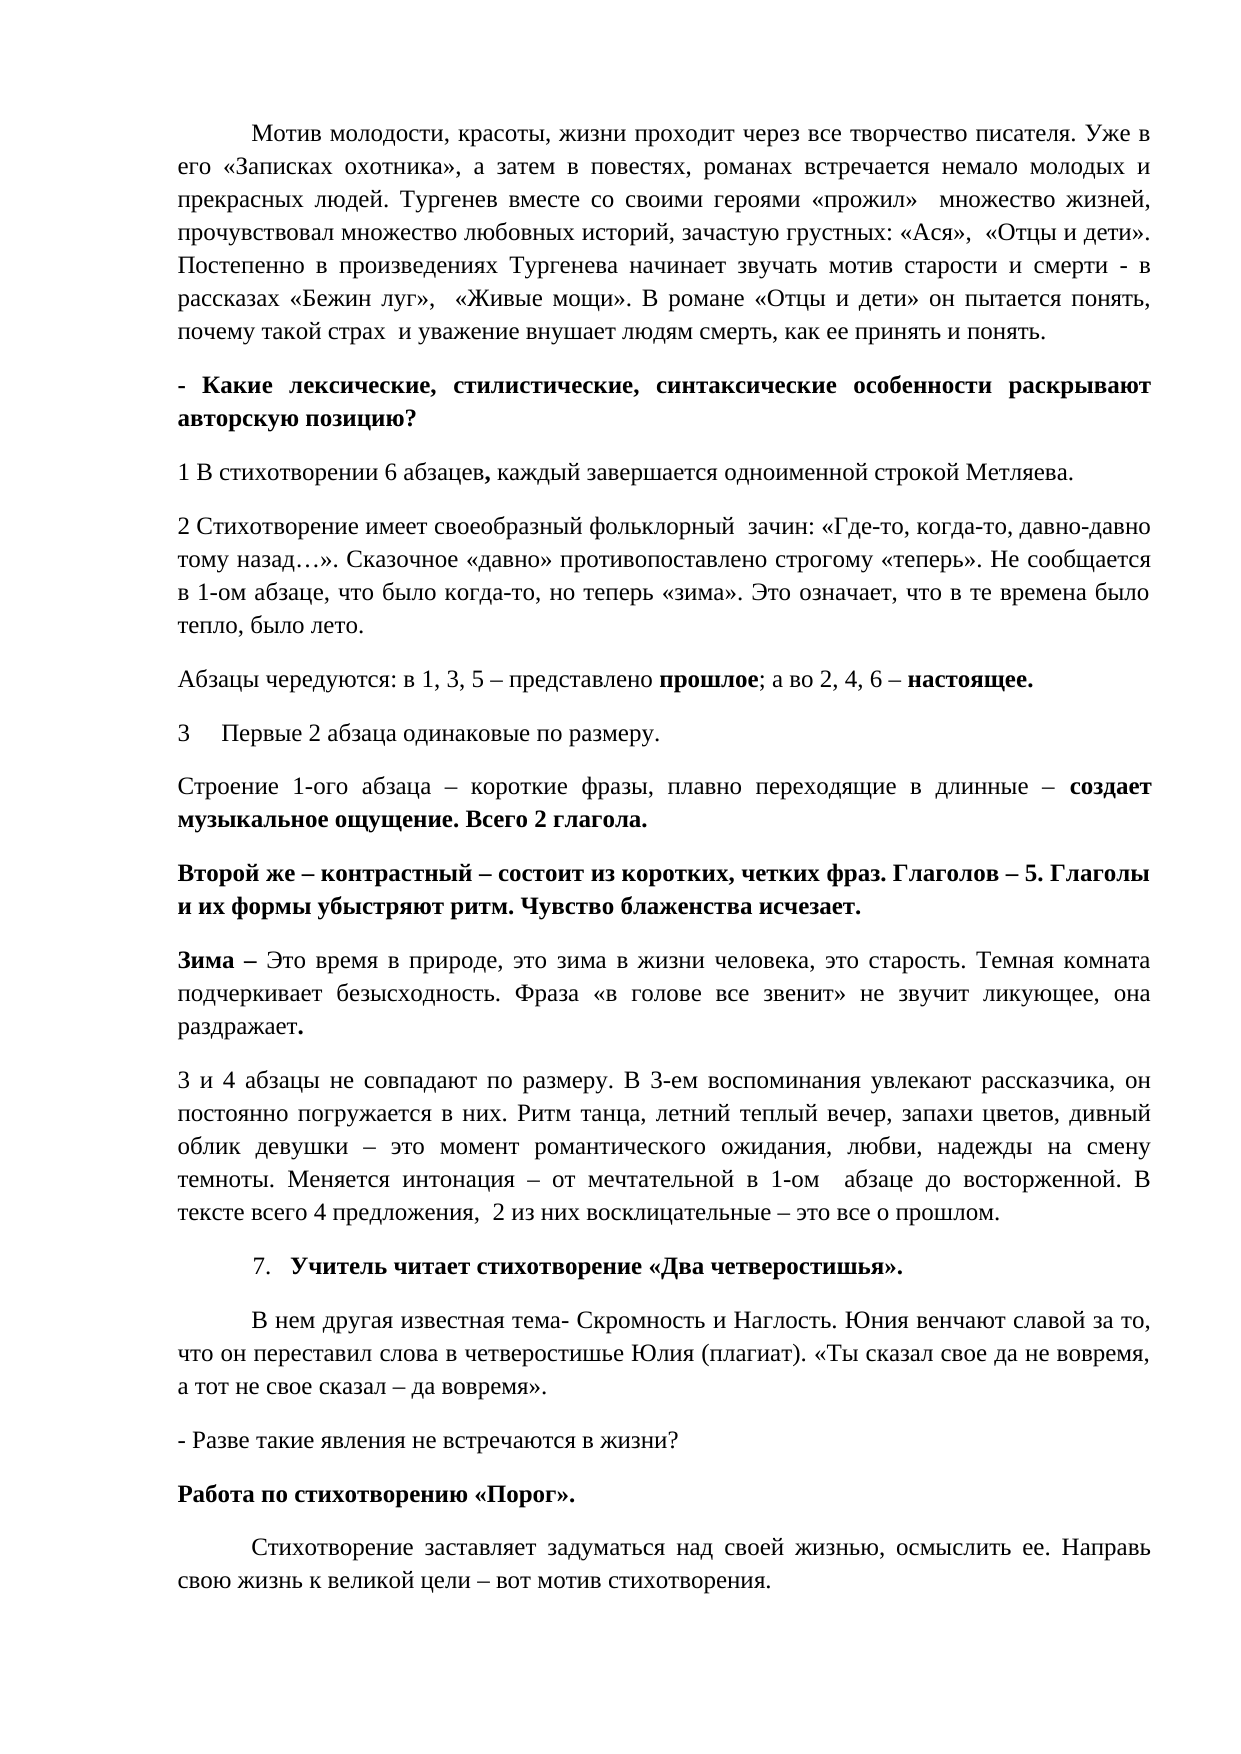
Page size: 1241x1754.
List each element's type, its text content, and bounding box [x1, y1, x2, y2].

list Учитель читает стихотворение «Два четверостишья». [252, 1251, 1152, 1280]
text Зима – Это время в природе, это зима в жизни человека, это старость. Темная комната подчеркивает безысходность. Фраза «в голове все звенит» не звучит ликующее, она раздражает. [177, 945, 1152, 1040]
text 1 В стихотворении 6 абзацев, каждый завершается одноименной строкой Метляева. [177, 457, 1152, 486]
text Стихотворение заставляет задуматься над своей жизнью, осмыслить ее. Направь свою жизнь к великой цели – вот мотив стихотворения. [177, 1532, 1152, 1594]
text Работа по стихотворению «Порог». [177, 1479, 1152, 1507]
text Второй же – контрастный – состоит из коротких, четких фраз. Глаголов – 5. Глаголы и их формы убыстряют ритм. Чувство блаженства исчезает. [177, 858, 1152, 920]
text - Разве такие явления не встречаются в жизни? [177, 1425, 1152, 1453]
text - Какие лексические, стилистические, синтаксические особенности раскрывают авторскую позицию? [177, 370, 1152, 432]
text 3 и 4 абзацы не совпадают по размеру. В 3-ем воспоминания увлекают рассказчика, он постоянно погружается в них. Ритм танца, летний теплый вечер, запахи цветов, дивный облик девушки – это момент романтического ожидания, любви, надежды на смену темноты. Меняется интонация – от мечтательной в 1-ом абзаце до восторженной. В тексте всего 4 предложения, 2 из них восклицательные – это все о прошлом. [177, 1065, 1152, 1226]
text 2 Стихотворение имеет своеобразный фольклорный зачин: «Где-то, когда-то, давно-давно тому назад…». Сказочное «давно» противопоставлено строгому «теперь». Не сообщается в 1-ом абзаце, что было когда-то, но теперь «зима». Это означает, что в те времена было тепло, было лето. [177, 511, 1152, 639]
text Мотив молодости, красоты, жизни проходит через все творчество писателя. Уже в его «Записках охотника», а затем в повестях, романах встречается немало молодых и прекрасных людей. Тургенев вместе со своими героями «прожил» множество жизней, прочувствовал множество любовных историй, зачастую грустных: «Ася», «Отцы и дети». Постепенно в произведениях Тургенева начинает звучать мотив старости и смерти - в рассказах «Бежин луг», «Живые мощи». В романе «Отцы и дети» он пытается понять, почему такой страх и уважение внушает людям смерть, как ее принять и понять. [177, 118, 1152, 345]
text В нем другая известная тема- Скромность и Наглость. Юния венчают славой за то, что он переставил слова в четверостишье Юлия (плагиат). «Ты сказал свое да не вовремя, а тот не свое сказал – да вовремя». [177, 1305, 1152, 1400]
text Абзацы чередуются: в 1, 3, 5 – представлено прошлое; а во 2, 4, 6 – настоящее. [177, 664, 1152, 692]
text Строение 1-ого абзаца – короткие фразы, плавно переходящие в длинные – создает музыкальное ощущение. Всего 2 глагола. [177, 771, 1152, 833]
text 3 Первые 2 абзаца одинаковые по размеру. [177, 718, 1152, 746]
